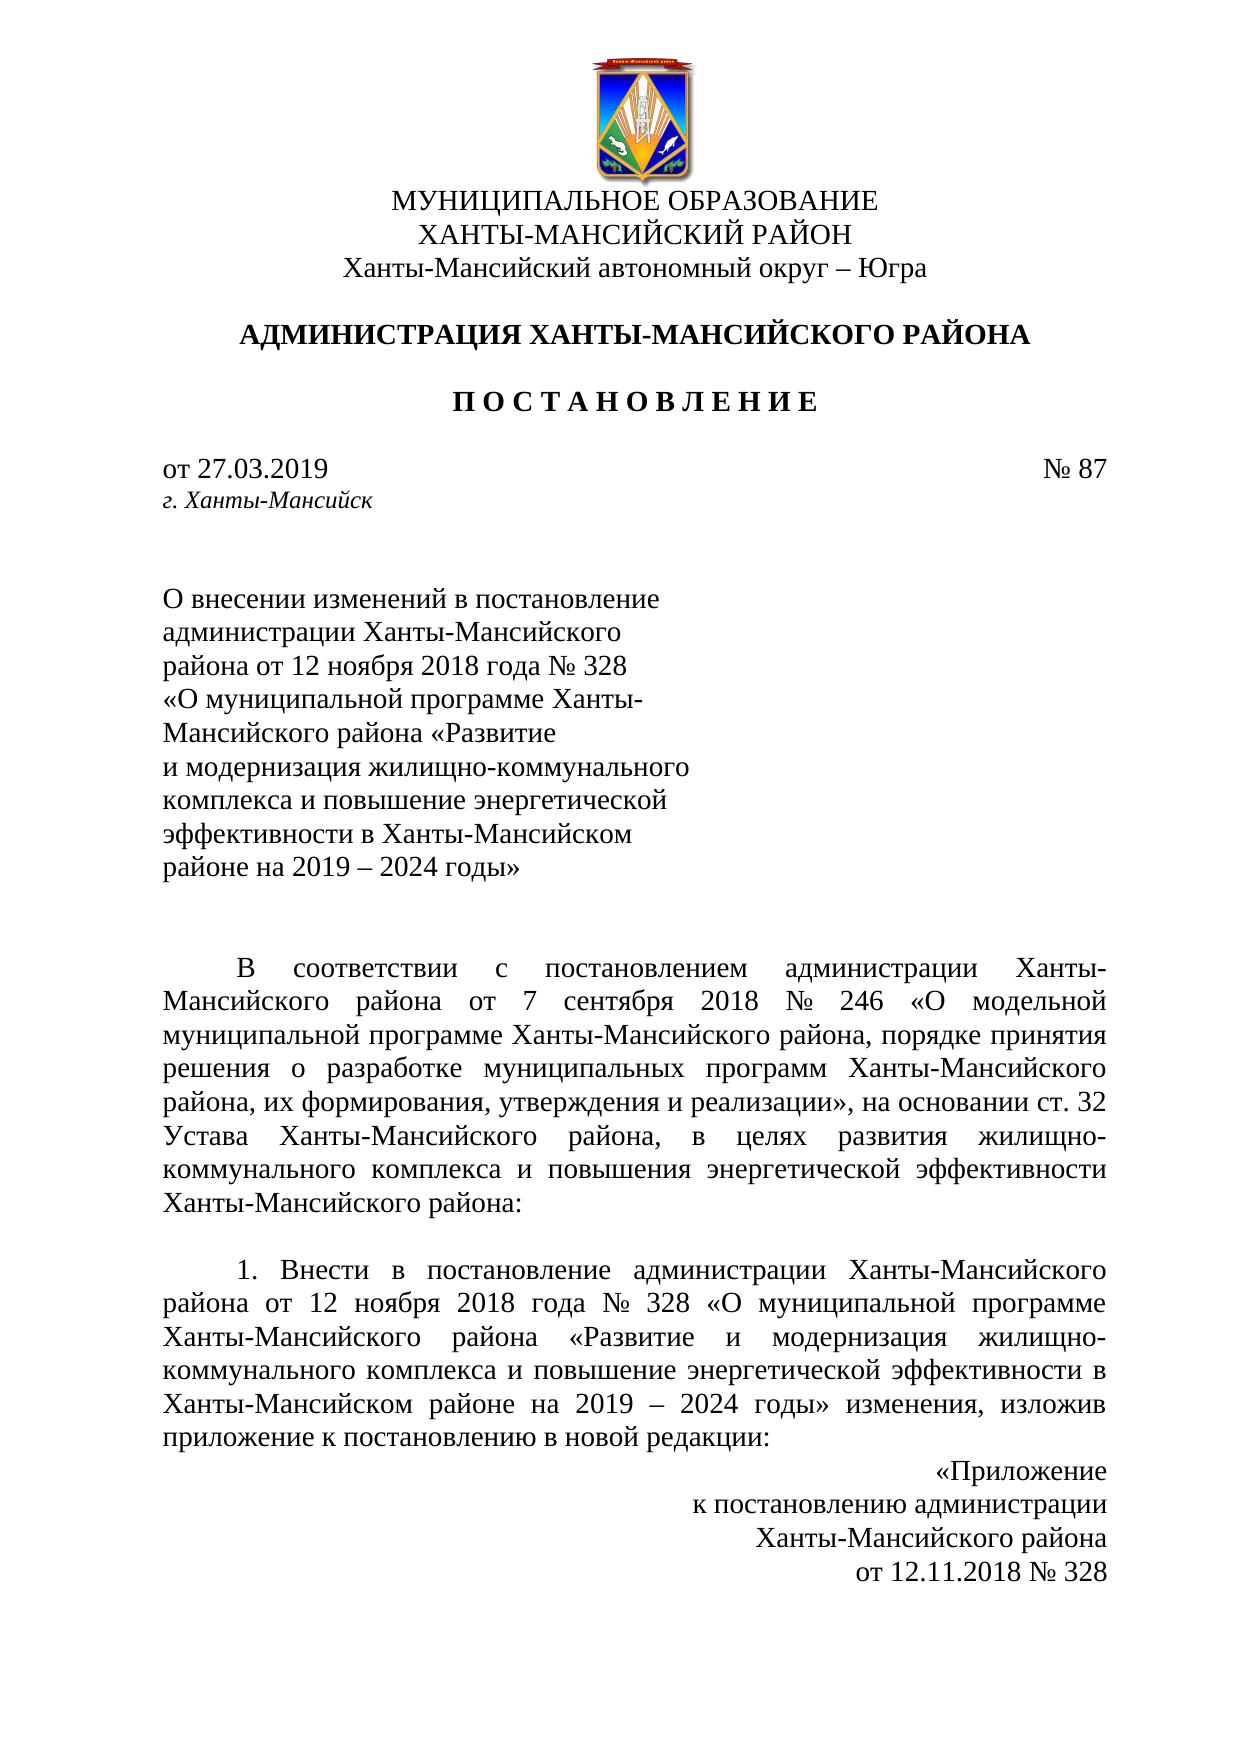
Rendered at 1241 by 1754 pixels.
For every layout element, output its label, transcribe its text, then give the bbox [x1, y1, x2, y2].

text администрации Ханты-Мансийского [162, 614, 1107, 648]
text АДМИНИСТРАЦИЯ ХАНТЫ-МАНСИЙСКОГО РАЙОНА [162, 317, 1107, 351]
text 1. Внести в постановление администрации Ханты-Мансийского района от 12 ноября 2018 года № 328 «О муниципальной программе Ханты-Мансийского района «Развитие и модернизация жилищно-коммунального комплекса и повышение энергетической эффективности в Ханты-Мансийском районе на 2019 – 2024 годы» изменения, изложив приложение к постановлению в новой редакции: [162, 1252, 1107, 1453]
text Мансийского района «Развитие [162, 715, 1107, 749]
text г. Ханты-Мансийск [162, 485, 1107, 514]
text «О муниципальной программе Ханты- [162, 682, 1107, 715]
text района от 12 ноября 2018 года № 328 [162, 648, 1107, 682]
text П О С Т А Н О В Л Е Н И Е [162, 384, 1107, 418]
text эффективности в Ханты-Мансийском [162, 816, 1107, 849]
text В соответствии с постановлением администрации Ханты-Мансийского района от 7 сентября 2018 № 246 «О модельной муниципальной программе Ханты-Мансийского района, порядке принятия решения о разработке муниципальных программ Ханты-Мансийского района, их формирования, утверждения и реализации», на основании ст. 32 Устава Ханты-Мансийского района, в целях развития жилищно-коммунального комплекса и повышения энергетической эффективности Ханты-Мансийского района: [162, 950, 1107, 1218]
text МУНИЦИПАЛЬНОЕ ОБРАЗОВАНИЕ [162, 183, 1107, 217]
text от 12.11.2018 № 328 [162, 1554, 1107, 1587]
text ХАНТЫ-МАНСИЙСКИЙ РАЙОН [162, 217, 1107, 250]
text от 27.03.2019 № 87 [162, 452, 1107, 485]
text и модернизация жилищно-коммунального [162, 749, 1107, 782]
text «Приложение [162, 1453, 1107, 1487]
text О внесении изменений в постановление [162, 581, 1107, 614]
text к постановлению администрации [162, 1487, 1107, 1520]
text комплекса и повышение энергетической [162, 782, 1107, 816]
text Ханты-Мансийского района [162, 1520, 1107, 1554]
text Ханты-Мансийский автономный округ – Югра [162, 250, 1107, 284]
text районе на 2019 – 2024 годы» [162, 849, 1107, 883]
